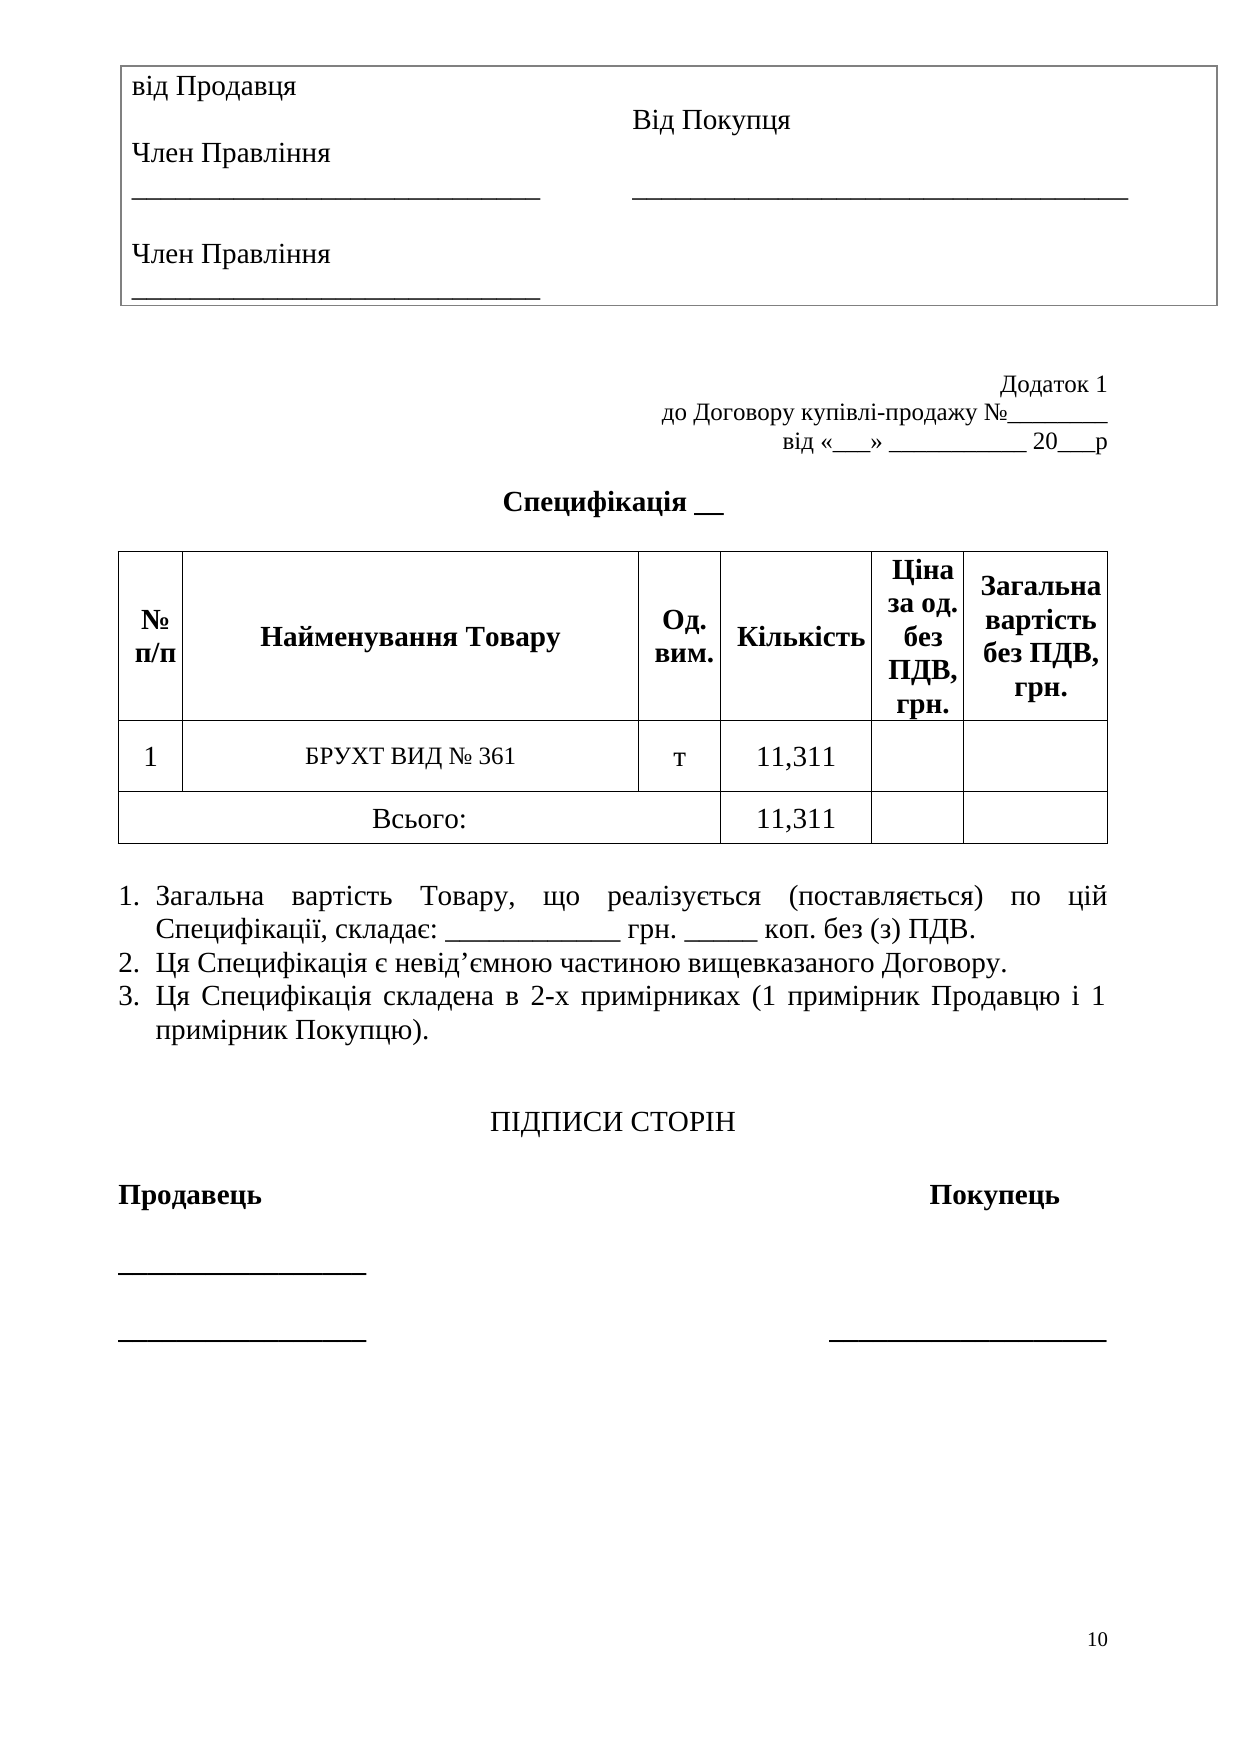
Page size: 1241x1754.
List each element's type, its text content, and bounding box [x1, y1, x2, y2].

table_cell [872, 721, 963, 791]
table_cell [964, 721, 1107, 791]
text Додаток 1 [118, 369, 1107, 397]
table_header Найменування Товару [183, 552, 638, 719]
text _________________ ___________________ [118, 1312, 1107, 1412]
list Загальна вартість Товару, що реалізується (поставляється) по цій Специфікації, складає: ____________ грн. _____ коп. без (з) ПДВ. [118, 878, 1107, 945]
text Продавець Покупець [118, 1177, 1107, 1211]
table_cell БРУХТ ВИД № 361 [183, 721, 638, 791]
table_cell [872, 792, 963, 843]
text Специфікація __ [118, 484, 1107, 517]
table_header [124, 68, 1215, 303]
table_cell 1 [119, 721, 182, 791]
table_cell [964, 792, 1107, 843]
table_cell 11,311 [721, 792, 871, 843]
text _________________ [118, 1244, 1107, 1278]
text до Договору купівлі-продажу №________ [118, 397, 1107, 426]
text від «___» ___________ 20___р [118, 426, 1107, 455]
text ПІДПИСИ СТОРІН [118, 1104, 1107, 1138]
table_header Кількість [721, 552, 871, 719]
table_header Загальна вартість без ПДВ, грн. [964, 552, 1107, 719]
table_header № п/п [119, 552, 182, 719]
table_cell 11,311 [721, 721, 871, 791]
list Ця Специфікація є невід’ємною частиною вищевказаного Договору. [118, 945, 1107, 978]
table_header Ціна за од. без ПДВ, грн. [872, 552, 963, 719]
table_cell Всього: [119, 792, 720, 843]
table_cell т [639, 721, 720, 791]
table_header Од. вим. [639, 552, 720, 719]
list Ця Специфікація складена в 2-х примірниках (1 примірник Продавцю і 1 примірник Покупцю). [118, 978, 1107, 1046]
